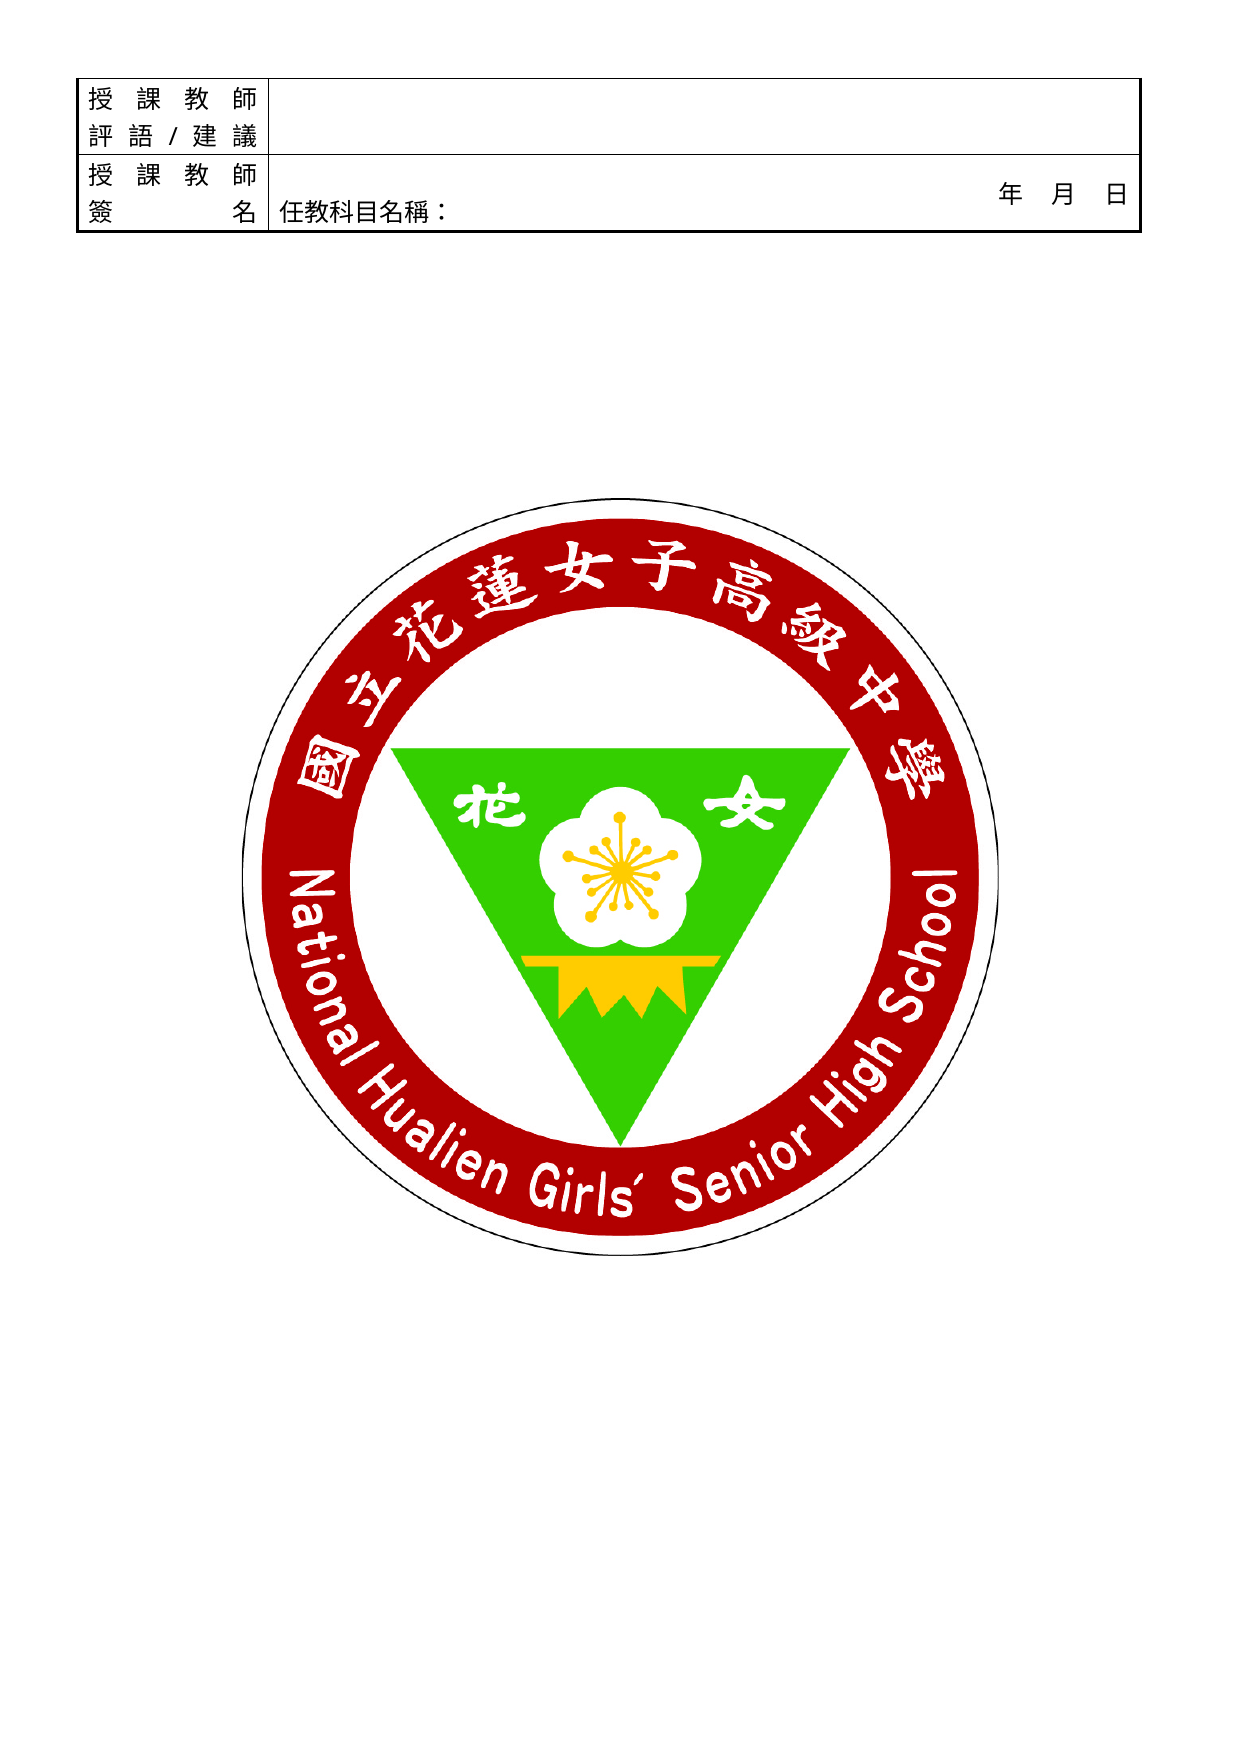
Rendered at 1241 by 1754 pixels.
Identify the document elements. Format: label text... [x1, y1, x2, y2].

picture [241, 498, 999, 1256]
table_cell 授課教師 簽名 [79, 155, 268, 230]
table_cell 年 月 日 [786, 155, 1139, 230]
table_cell [269, 79, 1139, 154]
table_cell 授課教師 評語/建議 [79, 79, 268, 154]
table_cell 任教科目名稱： [269, 155, 786, 230]
